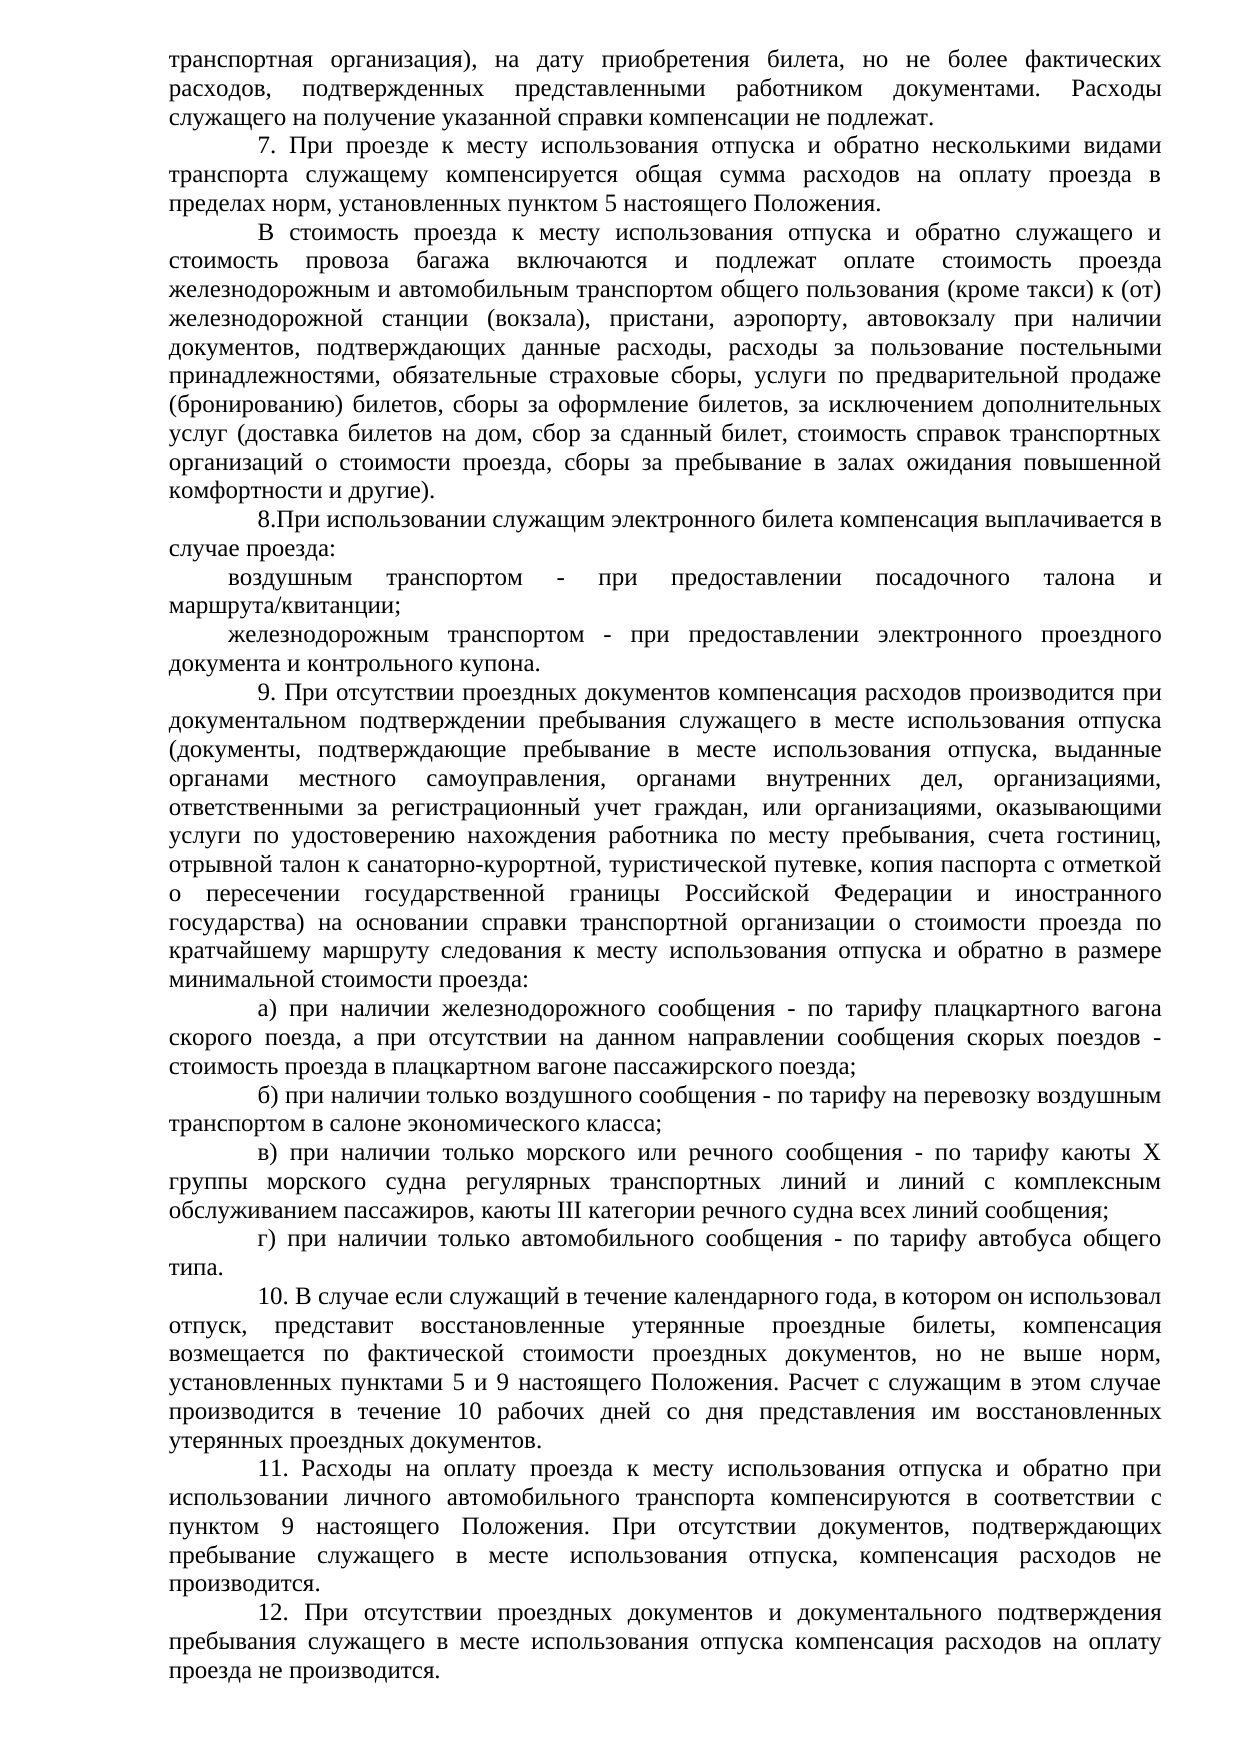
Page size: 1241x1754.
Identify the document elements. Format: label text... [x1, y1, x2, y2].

text а) при наличии железнодорожного сообщения - по тарифу плацкартного вагона скорого поезда, а при отсутствии на данном направлении сообщения скорых поездов - стоимость проезда в плацкартном вагоне пассажирского поезда; [169, 993, 1162, 1080]
text воздушным транспортом - при предоставлении посадочного талона и маршрута/квитанции; [169, 562, 1162, 619]
text 9. При отсутствии проездных документов компенсация расходов производится при документальном подтверждении пребывания служащего в месте использования отпуска (документы, подтверждающие пребывание в месте использования отпуска, выданные органами местного самоуправления, органами внутренних дел, организациями, ответственными за регистрационный учет граждан, или организациями, оказывающими услуги по удостоверению нахождения работника по месту пребывания, счета гостиниц, отрывной талон к санаторно-курортной, туристической путевке, копия паспорта с отметкой о пересечении государственной границы Российской Федерации и иностранного государства) на основании справки транспортной организации о стоимости проезда по кратчайшему маршруту следования к месту использования отпуска и обратно в размере минимальной стоимости проезда: [169, 677, 1162, 993]
text 7. При проезде к месту использования отпуска и обратно несколькими видами транспорта служащему компенсируется общая сумма расходов на оплату проезда в пределах норм, установленных пунктом 5 настоящего Положения. [169, 131, 1162, 217]
text 10. В случае если служащий в течение календарного года, в котором он использовал отпуск, представит восстановленные утерянные проездные билеты, компенсация возмещается по фактической стоимости проездных документов, но не выше норм, установленных пунктами 5 и 9 настоящего Положения. Расчет с служащим в этом случае производится в течение 10 рабочих дней со дня представления им восстановленных утерянных проездных документов. [169, 1281, 1162, 1453]
text б) при наличии только воздушного сообщения - по тарифу на перевозку воздушным транспортом в салоне экономического класса; [169, 1080, 1162, 1137]
text 12. При отсутствии проездных документов и документального подтверждения пребывания служащего в месте использования отпуска компенсация расходов на оплату проезда не производится. [169, 1597, 1162, 1683]
text В стоимость проезда к месту использования отпуска и обратно служащего и стоимость провоза багажа включаются и подлежат оплате стоимость проезда железнодорожным и автомобильным транспортом общего пользования (кроме такси) к (от) железнодорожной станции (вокзала), пристани, аэропорту, автовокзалу при наличии документов, подтверждающих данные расходы, расходы за пользование постельными принадлежностями, обязательные страховые сборы, услуги по предварительной продаже (бронированию) билетов, сборы за оформление билетов, за исключением дополнительных услуг (доставка билетов на дом, сбор за сданный билет, стоимость справок транспортных организаций о стоимости проезда, сборы за пребывание в залах ожидания повышенной комфортности и другие). [169, 217, 1162, 504]
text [169, 44, 1162, 131]
text железнодорожным транспортом - при предоставлении электронного проездного документа и контрольного купона. [169, 619, 1162, 677]
text 8.При использовании служащим электронного билета компенсация выплачивается в случае проезда: [169, 504, 1162, 562]
text г) при наличии только автомобильного сообщения - по тарифу автобуса общего типа. [169, 1223, 1162, 1281]
text 11. Расходы на оплату проезда к месту использования отпуска и обратно при использовании личного автомобильного транспорта компенсируются в соответствии с пунктом 9 настоящего Положения. При отсутствии документов, подтверждающих пребывание служащего в месте использования отпуска, компенсация расходов не производится. [169, 1453, 1162, 1597]
text в) при наличии только морского или речного сообщения - по тарифу каюты X группы морского судна регулярных транспортных линий и линий с комплексным обслуживанием пассажиров, каюты III категории речного судна всех линий сообщения; [169, 1137, 1162, 1223]
